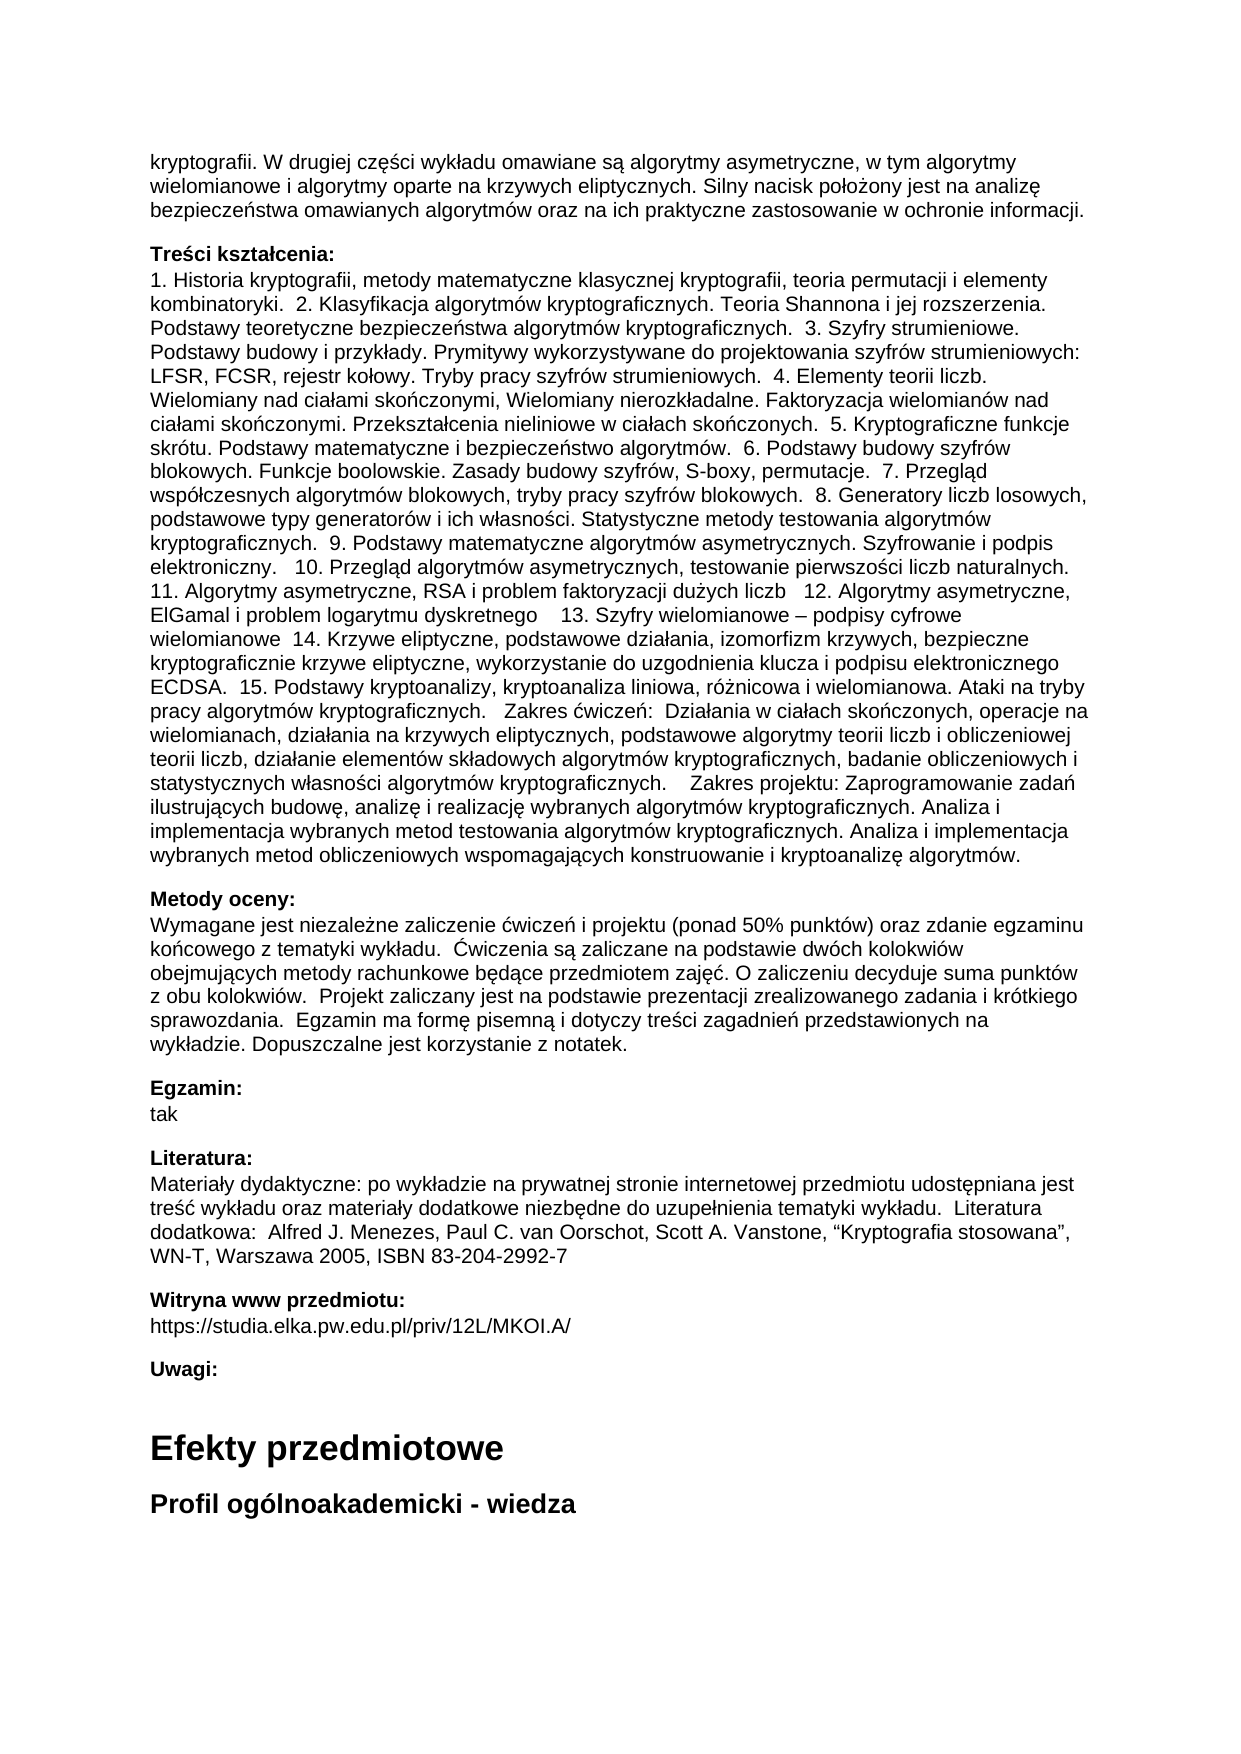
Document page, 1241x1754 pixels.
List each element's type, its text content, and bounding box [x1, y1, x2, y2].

text 1. Historia kryptografii, metody matematyczne klasycznej kryptografii, teoria permutacji i elementy kombinatoryki. 2. Klasyfikacja algorytmów kryptograficznych. Teoria Shannona i jej rozszerzenia. Podstawy teoretyczne bezpieczeństwa algorytmów kryptograficznych. 3. Szyfry strumieniowe. Podstawy budowy i przykłady. Prymitywy wykorzystywane do projektowania szyfrów strumieniowych: LFSR, FCSR, rejestr kołowy. Tryby pracy szyfrów strumieniowych. 4. Elementy teorii liczb. Wielomiany nad ciałami skończonymi, Wielomiany nierozkładalne. Faktoryzacja wielomianów nad ciałami skończonymi. Przekształcenia nieliniowe w ciałach skończonych. 5. Kryptograficzne funkcje skrótu. Podstawy matematyczne i bezpieczeństwo algorytmów. 6. Podstawy budowy szyfrów blokowych. Funkcje boolowskie. Zasady budowy szyfrów, S-boxy, permutacje. 7. Przegląd współczesnych algorytmów blokowych, tryby pracy szyfrów blokowych. 8. Generatory liczb losowych, podstawowe typy generatorów i ich własności. Statystyczne metody testowania algorytmów kryptograficznych. 9. Podstawy matematyczne algorytmów asymetrycznych. Szyfrowanie i podpis elektroniczny. 10. Przegląd algorytmów asymetrycznych, testowanie pierwszości liczb naturalnych. 11. Algorytmy asymetryczne, RSA i problem faktoryzacji dużych liczb 12. Algorytmy asymetryczne, ElGamal i problem logarytmu dyskretnego 13. Szyfry wielomianowe – podpisy cyfrowe wielomianowe 14. Krzywe eliptyczne, podstawowe działania, izomorfizm krzywych, bezpieczne kryptograficznie krzywe eliptyczne, wykorzystanie do uzgodnienia klucza i podpisu elektronicznego ECDSA. 15. Podstawy kryptoanalizy, kryptoanaliza liniowa, różnicowa i wielomianowa. Ataki na tryby pracy algorytmów kryptograficznych. Zakres ćwiczeń: Działania w ciałach skończonych, operacje na wielomianach, działania na krzywych eliptycznych, podstawowe algorytmy teorii liczb i obliczeniowej teorii liczb, działanie elementów składowych algorytmów kryptograficznych, badanie obliczeniowych i statystycznych własności algorytmów kryptograficznych. Zakres projektu: Zaprogramowanie zadań ilustrujących budowę, analizę i realizację wybranych algorytmów kryptograficznych. Analiza i implementacja wybranych metod testowania algorytmów kryptograficznych. Analiza i implementacja wybranych metod obliczeniowych wspomagających konstruowanie i kryptoanalizę algorytmów. [150, 268, 1090, 867]
text Wymagane jest niezależne zaliczenie ćwiczeń i projektu (ponad 50% punktów) oraz zdanie egzaminu końcowego z tematyki wykładu. Ćwiczenia są zaliczane na podstawie dwóch kolokwiów obejmujących metody rachunkowe będące przedmiotem zajęć. O zaliczeniu decyduje suma punktów z obu kolokwiów. Projekt zaliczany jest na podstawie prezentacji zrealizowanego zadania i krótkiego sprawozdania. Egzamin ma formę pisemną i dotyczy treści zagadnień przedstawionych na wykładzie. Dopuszczalne jest korzystanie z notatek. [150, 912, 1090, 1056]
text Literatura: [150, 1146, 1090, 1170]
text Materiały dydaktyczne: po wykładzie na prywatnej stronie internetowej przedmiotu udostępniana jest treść wykładu oraz materiały dodatkowe niezbędne do uzupełnienia tematyki wykładu. Literatura dodatkowa: Alfred J. Menezes, Paul C. van Oorschot, Scott A. Vanstone, “Kryptografia stosowana”, WN-T, Warszawa 2005, ISBN 83-204-2992-7 [150, 1172, 1090, 1268]
subtitle Efekty przedmiotowe [150, 1427, 1090, 1468]
subtitle Profil ogólnoakademicki - wiedza [150, 1488, 1090, 1519]
text Treści kształcenia: [150, 242, 1090, 266]
text tak [150, 1102, 1090, 1126]
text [150, 150, 1090, 222]
text Witryna www przedmiotu: [150, 1287, 1090, 1311]
text Egzamin: [150, 1076, 1090, 1100]
text Metody oceny: [150, 886, 1090, 910]
text https://studia.elka.pw.edu.pl/priv/12L/MKOI.A/ [150, 1313, 1090, 1337]
text Uwagi: [150, 1357, 1090, 1381]
